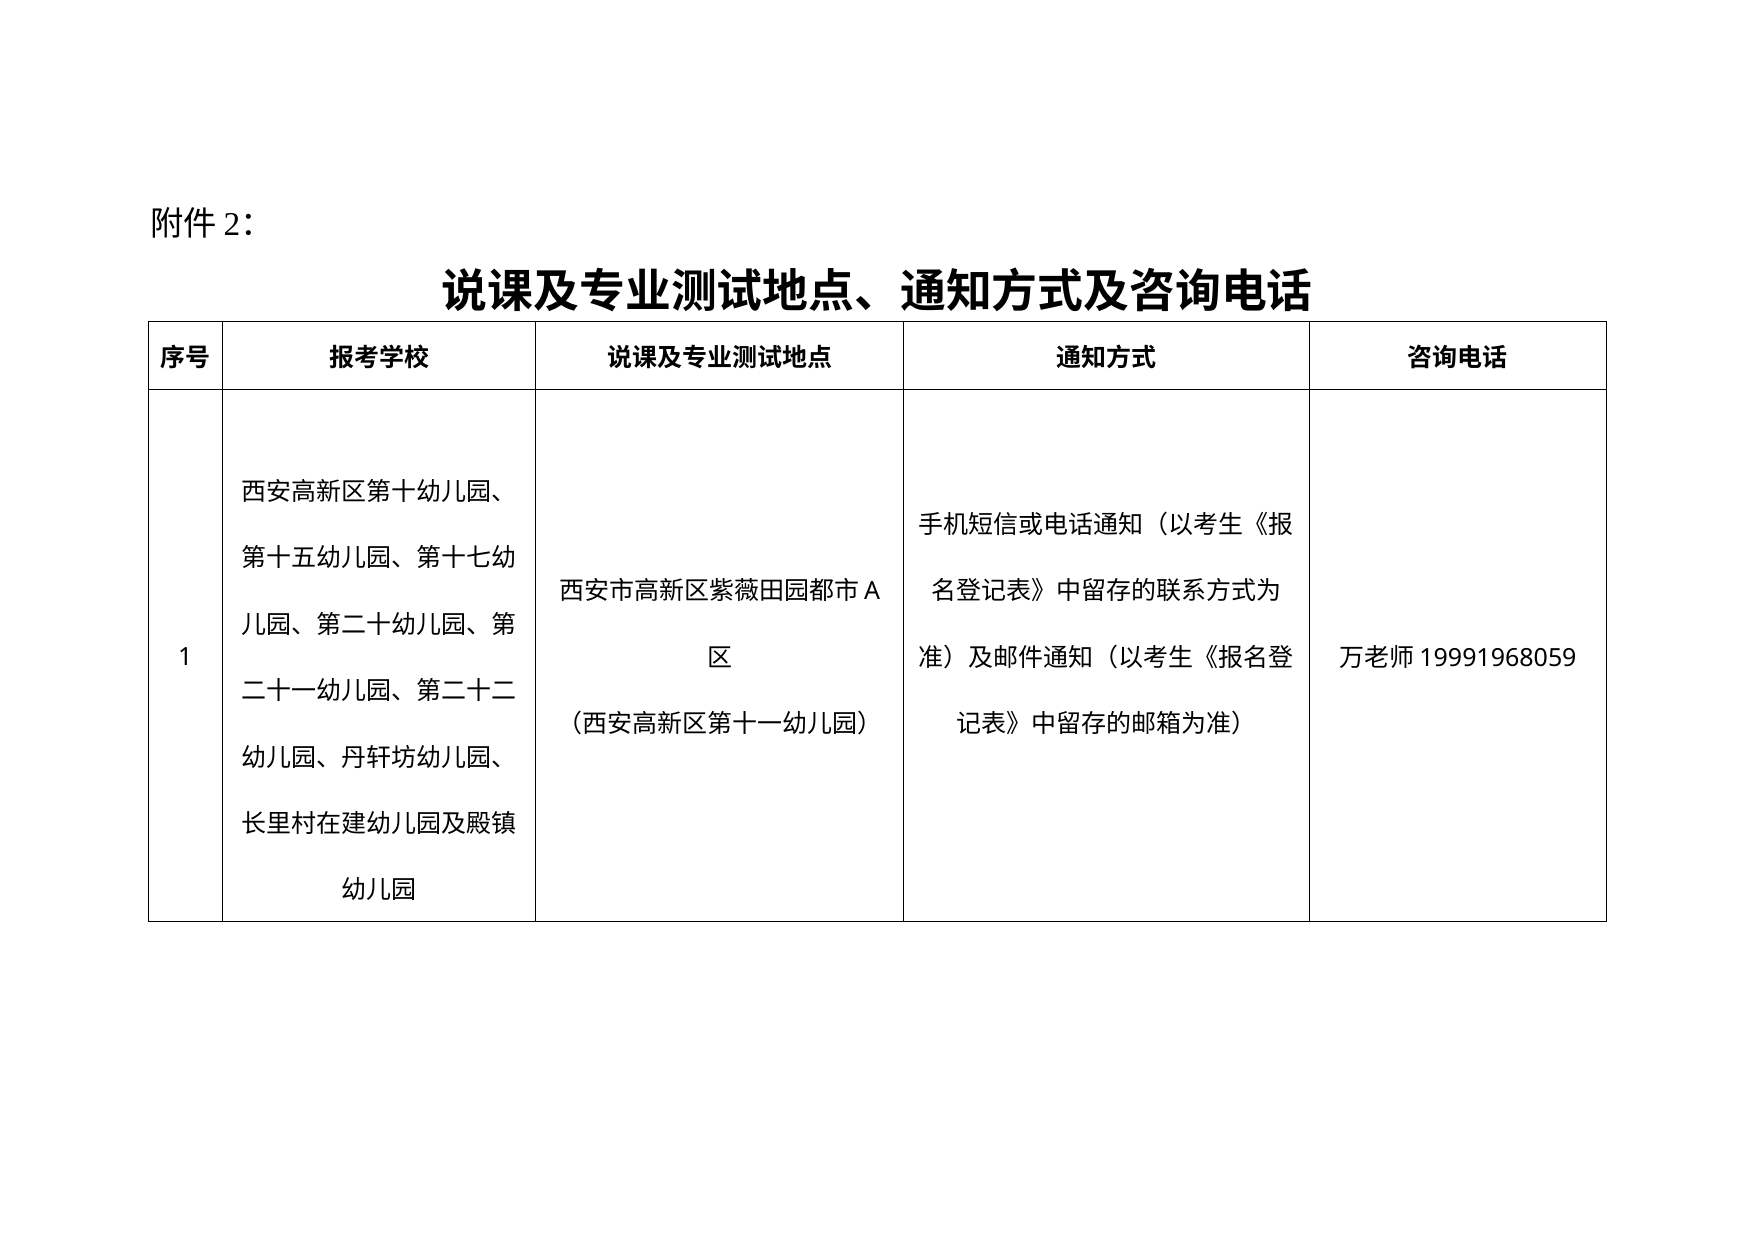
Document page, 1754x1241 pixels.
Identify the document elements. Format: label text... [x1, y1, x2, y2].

table_cell 西安高新区第十幼儿园、 第十五幼儿园、第十七幼儿园、第二十幼儿园、第二十一幼儿园、第二十二幼儿园、丹轩坊幼儿园、长里村在建幼儿园及殿镇幼儿园 [223, 390, 535, 921]
table_header 序号 [149, 322, 222, 388]
list 说课及专业测试地点、通知方式及咨询电话 [150, 254, 1604, 321]
table_header 说课及专业测试地点 [536, 322, 903, 388]
table_cell 万老师19991968059 [1310, 390, 1606, 921]
table_header 咨询电话 [1310, 322, 1606, 388]
table_header 报考学校 [223, 322, 535, 388]
table_header 通知方式 [904, 322, 1309, 388]
table_cell 1 [149, 390, 222, 921]
table_cell 西安市高新区紫薇田园都市A区 （西安高新区第十一幼儿园） [536, 390, 903, 921]
table_cell 手机短信或电话通知（以考生《报名登记表》中留存的联系方式为准）及邮件通知（以考生《报名登记表》中留存的邮箱为准） [904, 390, 1309, 921]
list 附件2： [150, 188, 1604, 254]
